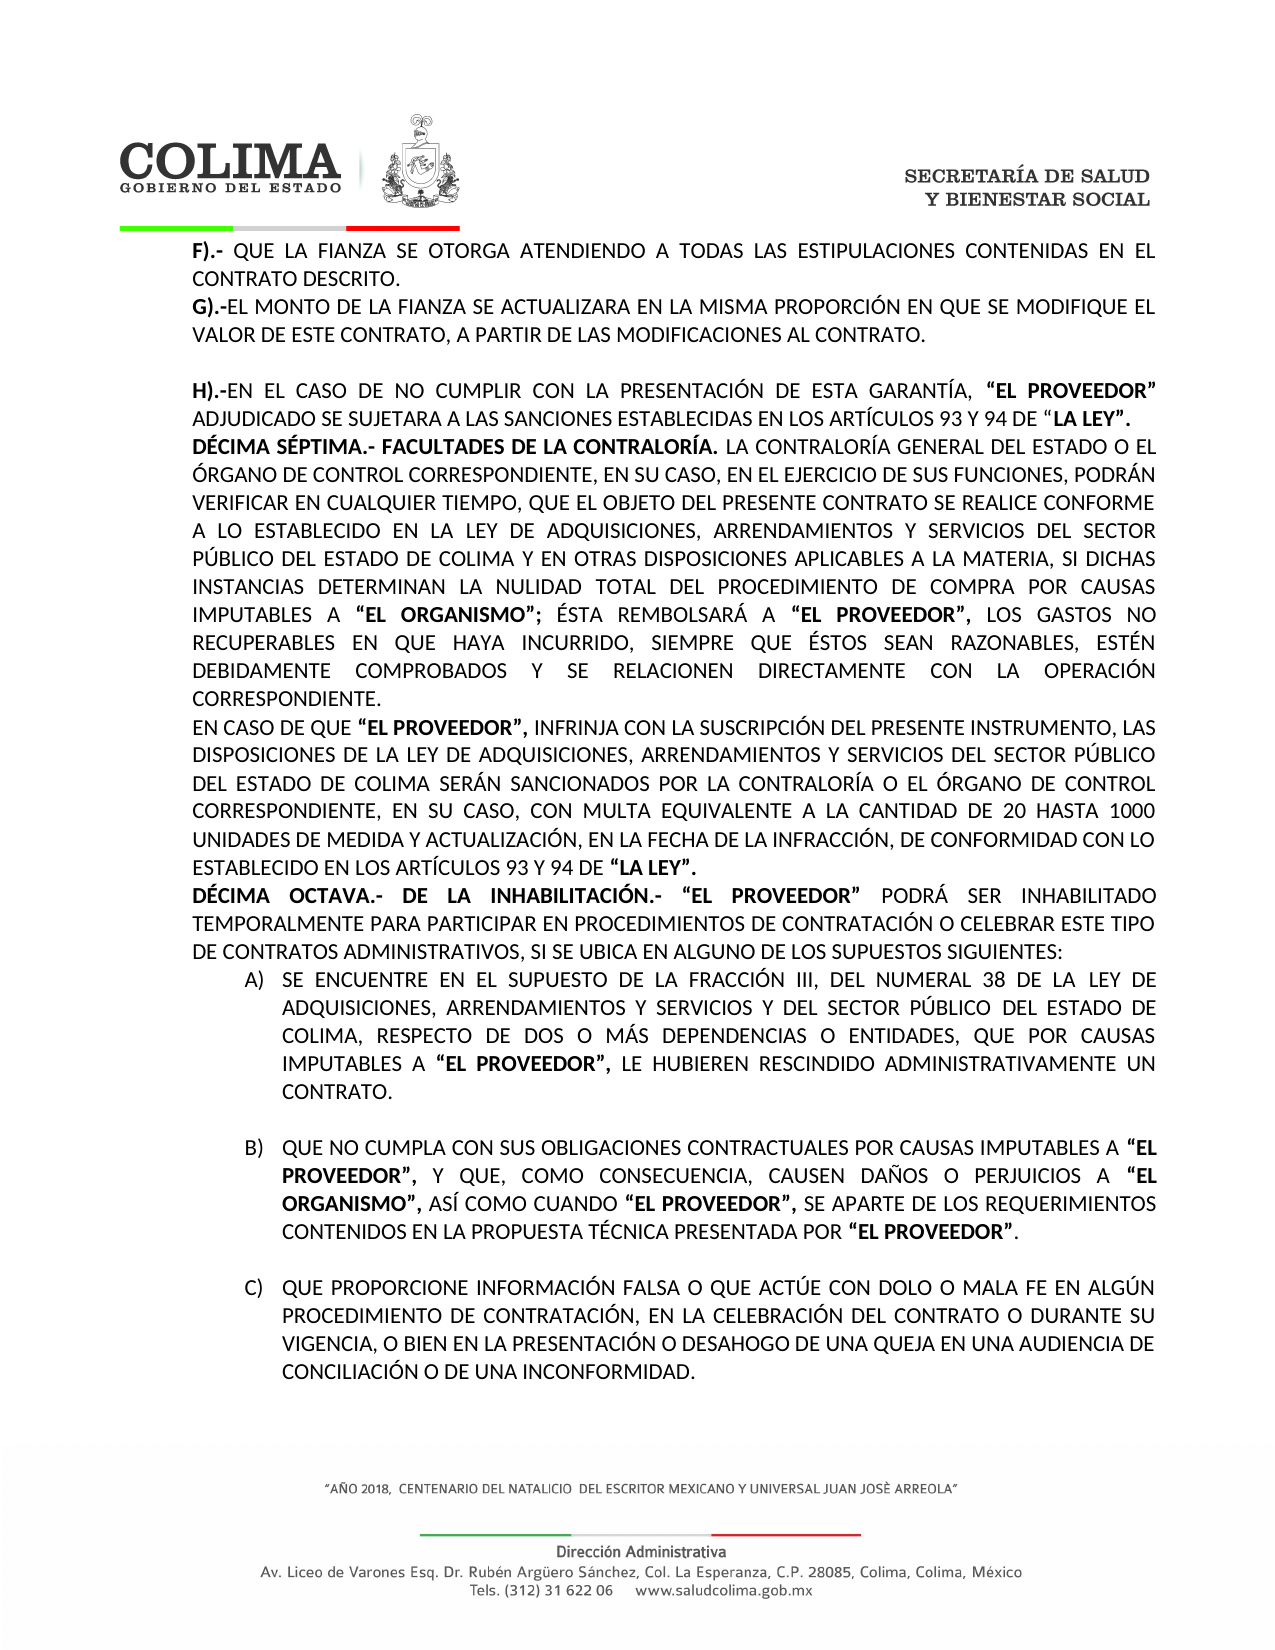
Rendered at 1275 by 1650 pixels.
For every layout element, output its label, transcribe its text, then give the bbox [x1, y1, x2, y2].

list SE ENCUENTRE EN EL SUPUESTO DE LA FRACCIÓN III, DEL NUMERAL 38 DE LA LEY DE ADQUISICIONES, ARRENDAMIENTOS Y SERVICIOS Y DEL SECTOR PÚBLICO DEL ESTADO DE COLIMA, RESPECTO DE DOS O MÁS DEPENDENCIAS O ENTIDADES, QUE POR CAUSAS IMPUTABLES A “EL PROVEEDOR”, LE HUBIEREN RESCINDIDO ADMINISTRATIVAMENTE UN CONTRATO. [244, 965, 1157, 1105]
text EN CASO DE QUE “EL PROVEEDOR”, INFRINJA CON LA SUSCRIPCIÓN DEL PRESENTE INSTRUMENTO, LAS DISPOSICIONES DE LA LEY DE ADQUISICIONES, ARRENDAMIENTOS Y SERVICIOS DEL SECTOR PÚBLICO DEL ESTADO DE COLIMA SERÁN SANCIONADOS POR LA CONTRALORÍA O EL ÓRGANO DE CONTROL CORRESPONDIENTE, EN SU CASO, CON MULTA EQUIVALENTE A LA CANTIDAD DE 20 HASTA 1000 UNIDADES DE MEDIDA Y ACTUALIZACIÓN, EN LA FECHA DE LA INFRACCIÓN, DE CONFORMIDAD CON LO ESTABLECIDO EN LOS ARTÍCULOS 93 Y 94 DE “LA LEY”. [192, 713, 1157, 881]
text G).-EL MONTO DE LA FIANZA SE ACTUALIZARA EN LA MISMA PROPORCIÓN EN QUE SE MODIFIQUE EL VALOR DE ESTE CONTRATO, A PARTIR DE LAS MODIFICACIONES AL CONTRATO. [192, 292, 1157, 348]
picture [1, 1443, 1275, 1650]
picture [3, 29, 1267, 255]
text H).-EN EL CASO DE NO CUMPLIR CON LA PRESENTACIÓN DE ESTA GARANTÍA, “EL PROVEEDOR” ADJUDICADO SE SUJETARA A LAS SANCIONES ESTABLECIDAS EN LOS ARTÍCULOS 93 Y 94 DE “LA LEY”. [192, 376, 1157, 432]
text DÉCIMA SÉPTIMA.- FACULTADES DE LA CONTRALORÍA. LA CONTRALORÍA GENERAL DEL ESTADO O EL ÓRGANO DE CONTROL CORRESPONDIENTE, EN SU CASO, EN EL EJERCICIO DE SUS FUNCIONES, PODRÁN VERIFICAR EN CUALQUIER TIEMPO, QUE EL OBJETO DEL PRESENTE CONTRATO SE REALICE CONFORME A LO ESTABLECIDO EN LA LEY DE ADQUISICIONES, ARRENDAMIENTOS Y SERVICIOS DEL SECTOR PÚBLICO DEL ESTADO DE COLIMA Y EN OTRAS DISPOSICIONES APLICABLES A LA MATERIA, SI DICHAS INSTANCIAS DETERMINAN LA NULIDAD TOTAL DEL PROCEDIMIENTO DE COMPRA POR CAUSAS IMPUTABLES A “EL ORGANISMO”; ÉSTA REMBOLSARÁ A “EL PROVEEDOR”, LOS GASTOS NO RECUPERABLES EN QUE HAYA INCURRIDO, SIEMPRE QUE ÉSTOS SEAN RAZONABLES, ESTÉN DEBIDAMENTE COMPROBADOS Y SE RELACIONEN DIRECTAMENTE CON LA OPERACIÓN CORRESPONDIENTE. [192, 432, 1157, 713]
text F).- QUE LA FIANZA SE OTORGA ATENDIENDO A TODAS LAS ESTIPULACIONES CONTENIDAS EN EL CONTRATO DESCRITO. [192, 236, 1157, 292]
list QUE PROPORCIONE INFORMACIÓN FALSA O QUE ACTÚE CON DOLO O MALA FE EN ALGÚN PROCEDIMIENTO DE CONTRATACIÓN, EN LA CELEBRACIÓN DEL CONTRATO O DURANTE SU VIGENCIA, O BIEN EN LA PRESENTACIÓN O DESAHOGO DE UNA QUEJA EN UNA AUDIENCIA DE CONCILIACIÓN O DE UNA INCONFORMIDAD. [244, 1273, 1157, 1385]
list QUE NO CUMPLA CON SUS OBLIGACIONES CONTRACTUALES POR CAUSAS IMPUTABLES A “EL PROVEEDOR”, Y QUE, COMO CONSECUENCIA, CAUSEN DAÑOS O PERJUICIOS A “EL ORGANISMO”, ASÍ COMO CUANDO “EL PROVEEDOR”, SE APARTE DE LOS REQUERIMIENTOS CONTENIDOS EN LA PROPUESTA TÉCNICA PRESENTADA POR “EL PROVEEDOR”. [244, 1133, 1157, 1245]
text DÉCIMA OCTAVA.- DE LA INHABILITACIÓN.- “EL PROVEEDOR” PODRÁ SER INHABILITADO TEMPORALMENTE PARA PARTICIPAR EN PROCEDIMIENTOS DE CONTRATACIÓN O CELEBRAR ESTE TIPO DE CONTRATOS ADMINISTRATIVOS, SI SE UBICA EN ALGUNO DE LOS SUPUESTOS SIGUIENTES: [192, 881, 1157, 965]
